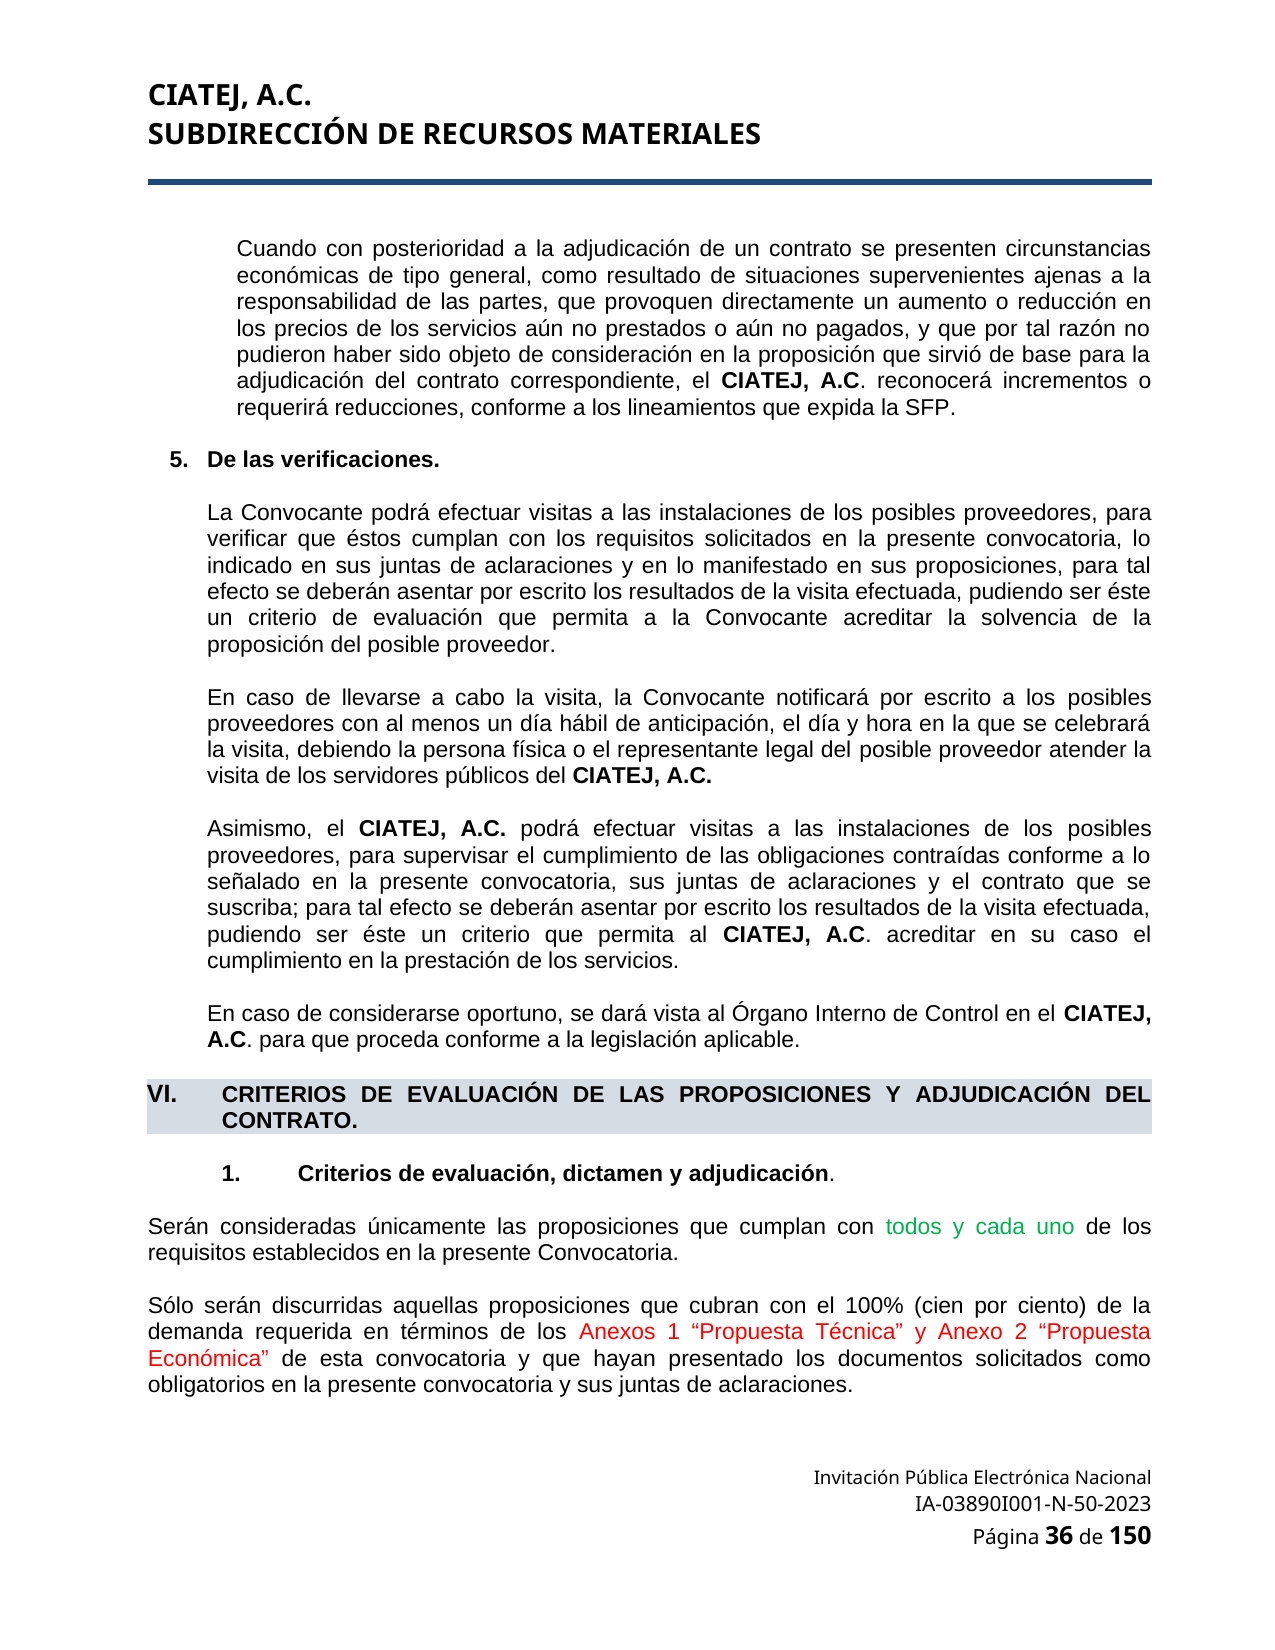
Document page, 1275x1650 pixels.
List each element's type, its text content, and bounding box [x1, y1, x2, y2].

list De las verificaciones. [169, 446, 1152, 473]
text En caso de llevarse a cabo la visita, la Convocante notificará por escrito a los posibles proveedores con al menos un día hábil de anticipación, el día y hora en la que se celebrará la visita, debiendo la persona física o el representante legal del posible proveedor atender la visita de los servidores públicos del CIATEJ, A.C. [207, 683, 1152, 789]
text Sólo serán discurridas aquellas proposiciones que cubran con el 100% (cien por ciento) de la demanda requerida en términos de los Anexos 1 “Propuesta Técnica” y Anexo 2 “Propuesta Económica” de esta convocatoria y que hayan presentado los documentos solicitados como obligatorios en la presente convocatoria y sus juntas de aclaraciones. [148, 1292, 1152, 1397]
text En caso de considerarse oportuno, se dará vista al Órgano Interno de Control en el CIATEJ, A.C. para que proceda conforme a la legislación aplicable. [207, 1000, 1152, 1052]
list CRITERIOS DE EVALUACIÓN DE LAS PROPOSICIONES Y ADJUDICACIÓN DEL CONTRATO. [147, 1079, 1152, 1134]
text La Convocante podrá efectuar visitas a las instalaciones de los posibles proveedores, para verificar que éstos cumplan con los requisitos solicitados en la presente convocatoria, lo indicado en sus juntas de aclaraciones y en lo manifestado en sus proposiciones, para tal efecto se deberán asentar por escrito los resultados de la visita efectuada, pudiendo ser éste un criterio de evaluación que permita a la Convocante acreditar la solvencia de la proposición del posible proveedor. [207, 499, 1152, 657]
text Serán consideradas únicamente las proposiciones que cumplan con todos y cada uno de los requisitos establecidos en la presente Convocatoria. [148, 1213, 1152, 1266]
text 1. Criterios de evaluación, dictamen y adjudicación. [148, 1160, 1152, 1187]
text Cuando con posterioridad a la adjudicación de un contrato se presenten circunstancias económicas de tipo general, como resultado de situaciones supervenientes ajenas a la responsabilidad de las partes, que provoquen directamente un aumento o reducción en los precios de los servicios aún no prestados o aún no pagados, y que por tal razón no pudieron haber sido objeto de consideración en la proposición que sirvió de base para la adjudicación del contrato correspondiente, el CIATEJ, A.C. reconocerá incrementos o requerirá reducciones, conforme a los lineamientos que expida la SFP. [236, 235, 1152, 420]
text Asimismo, el CIATEJ, A.C. podrá efectuar visitas a las instalaciones de los posibles proveedores, para supervisar el cumplimiento de las obligaciones contraídas conforme a lo señalado en la presente convocatoria, sus juntas de aclaraciones y el contrato que se suscriba; para tal efecto se deberán asentar por escrito los resultados de la visita efectuada, pudiendo ser éste un criterio que permita al CIATEJ, A.C. acreditar en su caso el cumplimiento en la prestación de los servicios. [207, 815, 1152, 973]
